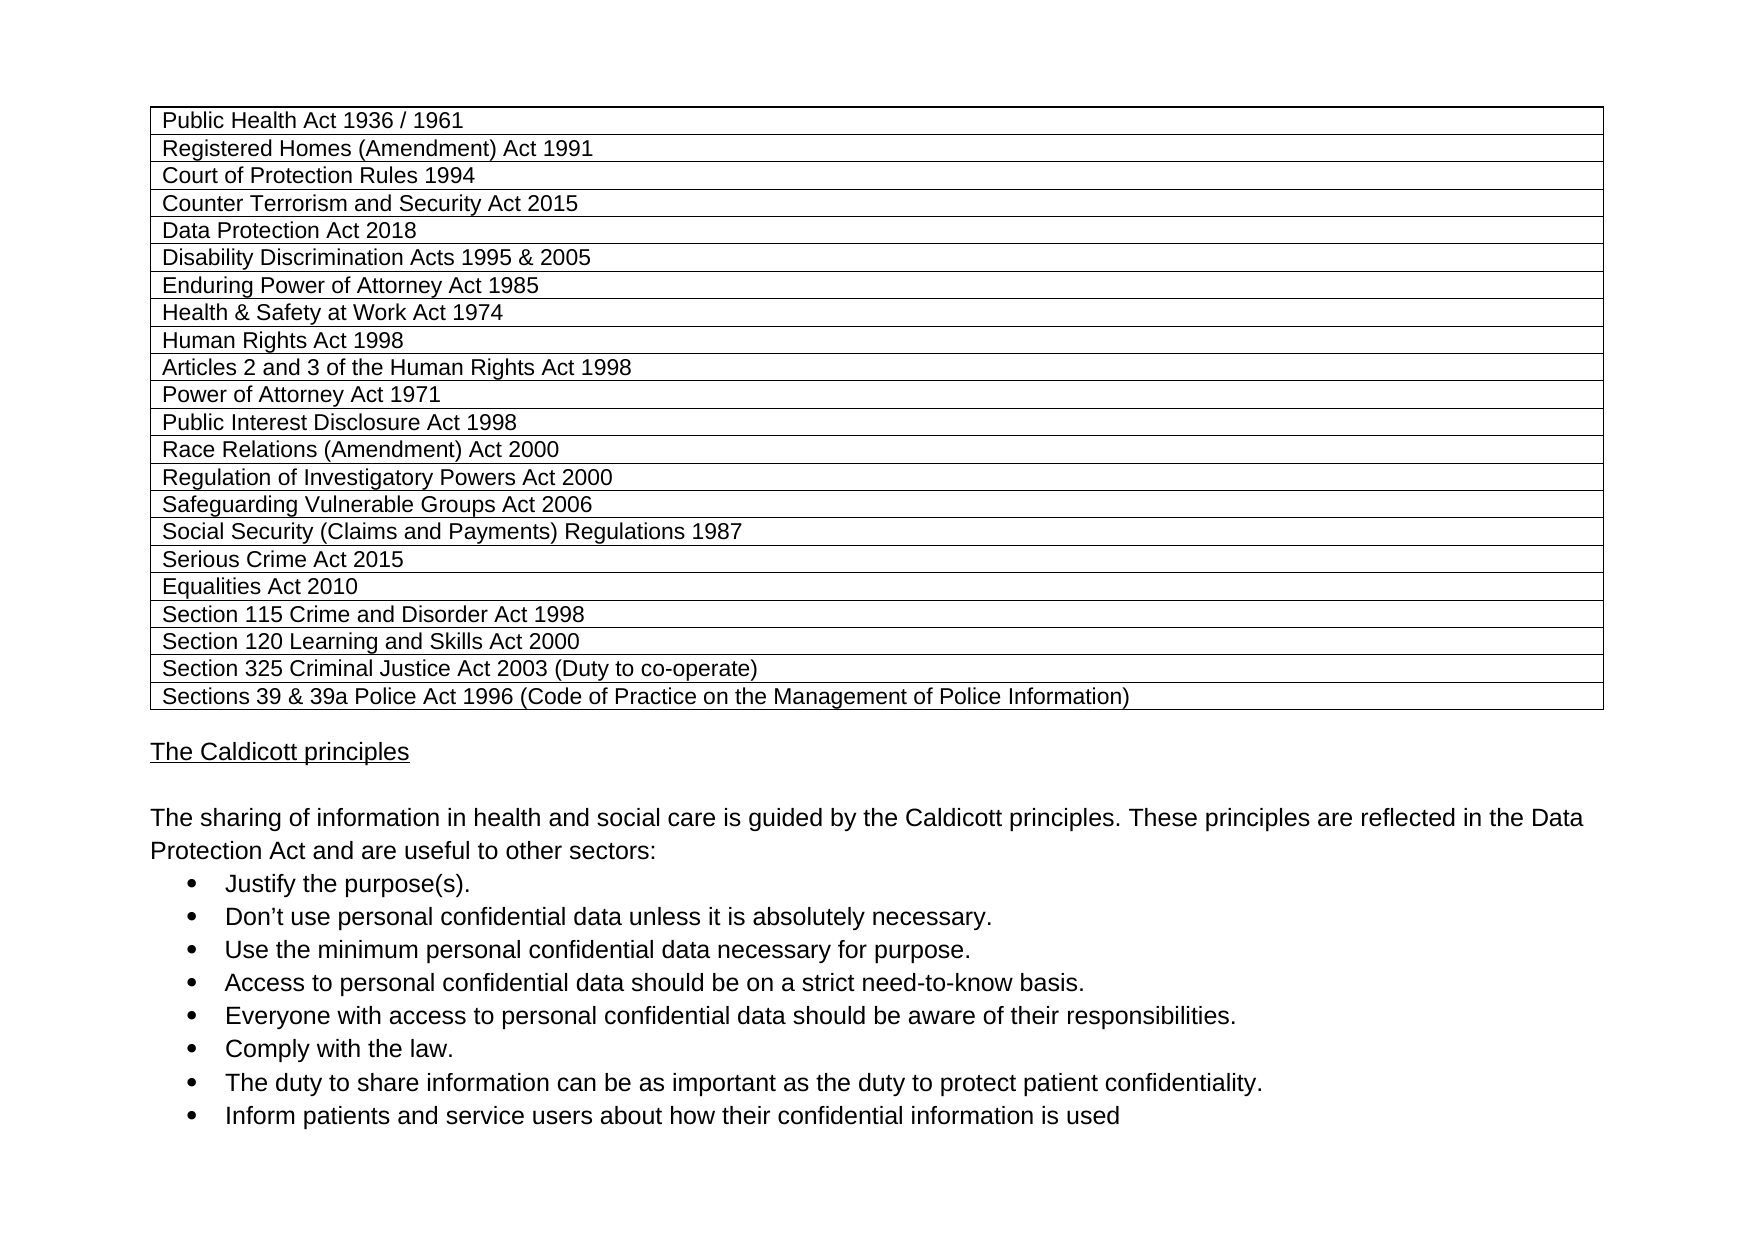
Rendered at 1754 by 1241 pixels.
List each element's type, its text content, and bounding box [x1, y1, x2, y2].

list Justify the purpose(s). [187, 869, 1604, 898]
table_cell Articles 2 and 3 of the Human Rights Act 1998 [151, 354, 1603, 380]
table_cell Equalities Act 2010 [151, 573, 1603, 599]
table_cell Safeguarding Vulnerable Groups Act 2006 [151, 491, 1603, 517]
table_cell Disability Discrimination Acts 1995 & 2005 [151, 244, 1603, 271]
table_cell Enduring Power of Attorney Act 1985 [151, 272, 1603, 298]
table_cell Race Relations (Amendment) Act 2000 [151, 436, 1603, 462]
table_cell Serious Crime Act 2015 [151, 546, 1603, 572]
table_cell Counter Terrorism and Security Act 2015 [151, 190, 1603, 216]
table_cell Human Rights Act 1998 [151, 327, 1603, 353]
table_cell Court of Protection Rules 1994 [151, 162, 1603, 188]
table_cell Section 115 Crime and Disorder Act 1998 [151, 601, 1603, 627]
table_cell Section 325 Criminal Justice Act 2003 (Duty to co-operate) [151, 655, 1603, 682]
table_cell Registered Homes (Amendment) Act 1991 [151, 135, 1603, 161]
list Inform patients and service users about how their confidential information is used [187, 1101, 1604, 1129]
table_cell Data Protection Act 2018 [151, 217, 1603, 243]
table_cell Regulation of Investigatory Powers Act 2000 [151, 464, 1603, 490]
table_cell Power of Attorney Act 1971 [151, 381, 1603, 408]
text The Caldicott principles [150, 737, 1604, 766]
table_cell Social Security (Claims and Payments) Regulations 1987 [151, 518, 1603, 545]
list The duty to share information can be as important as the duty to protect patient confidentiality. [187, 1068, 1604, 1096]
table_cell Public Health Act 1936 / 1961 [151, 108, 1603, 134]
list Use the minimum personal confidential data necessary for purpose. [187, 935, 1604, 964]
list Don’t use personal confidential data unless it is absolutely necessary. [187, 902, 1604, 931]
table_cell Health & Safety at Work Act 1974 [151, 299, 1603, 326]
text The sharing of information in health and social care is guided by the Caldicott principles. These principles are reflected in the Data Protection Act and are useful to other sectors: [150, 803, 1604, 864]
list Comply with the law. [187, 1034, 1604, 1063]
table_cell Public Interest Disclosure Act 1998 [151, 409, 1603, 435]
table_cell Section 120 Learning and Skills Act 2000 [151, 628, 1603, 654]
list Access to personal confidential data should be on a strict need-to-know basis. [187, 968, 1604, 997]
table_cell Sections 39 & 39a Police Act 1996 (Code of Practice on the Management of Police Information) [151, 683, 1603, 709]
list Everyone with access to personal confidential data should be aware of their responsibilities. [187, 1001, 1604, 1030]
